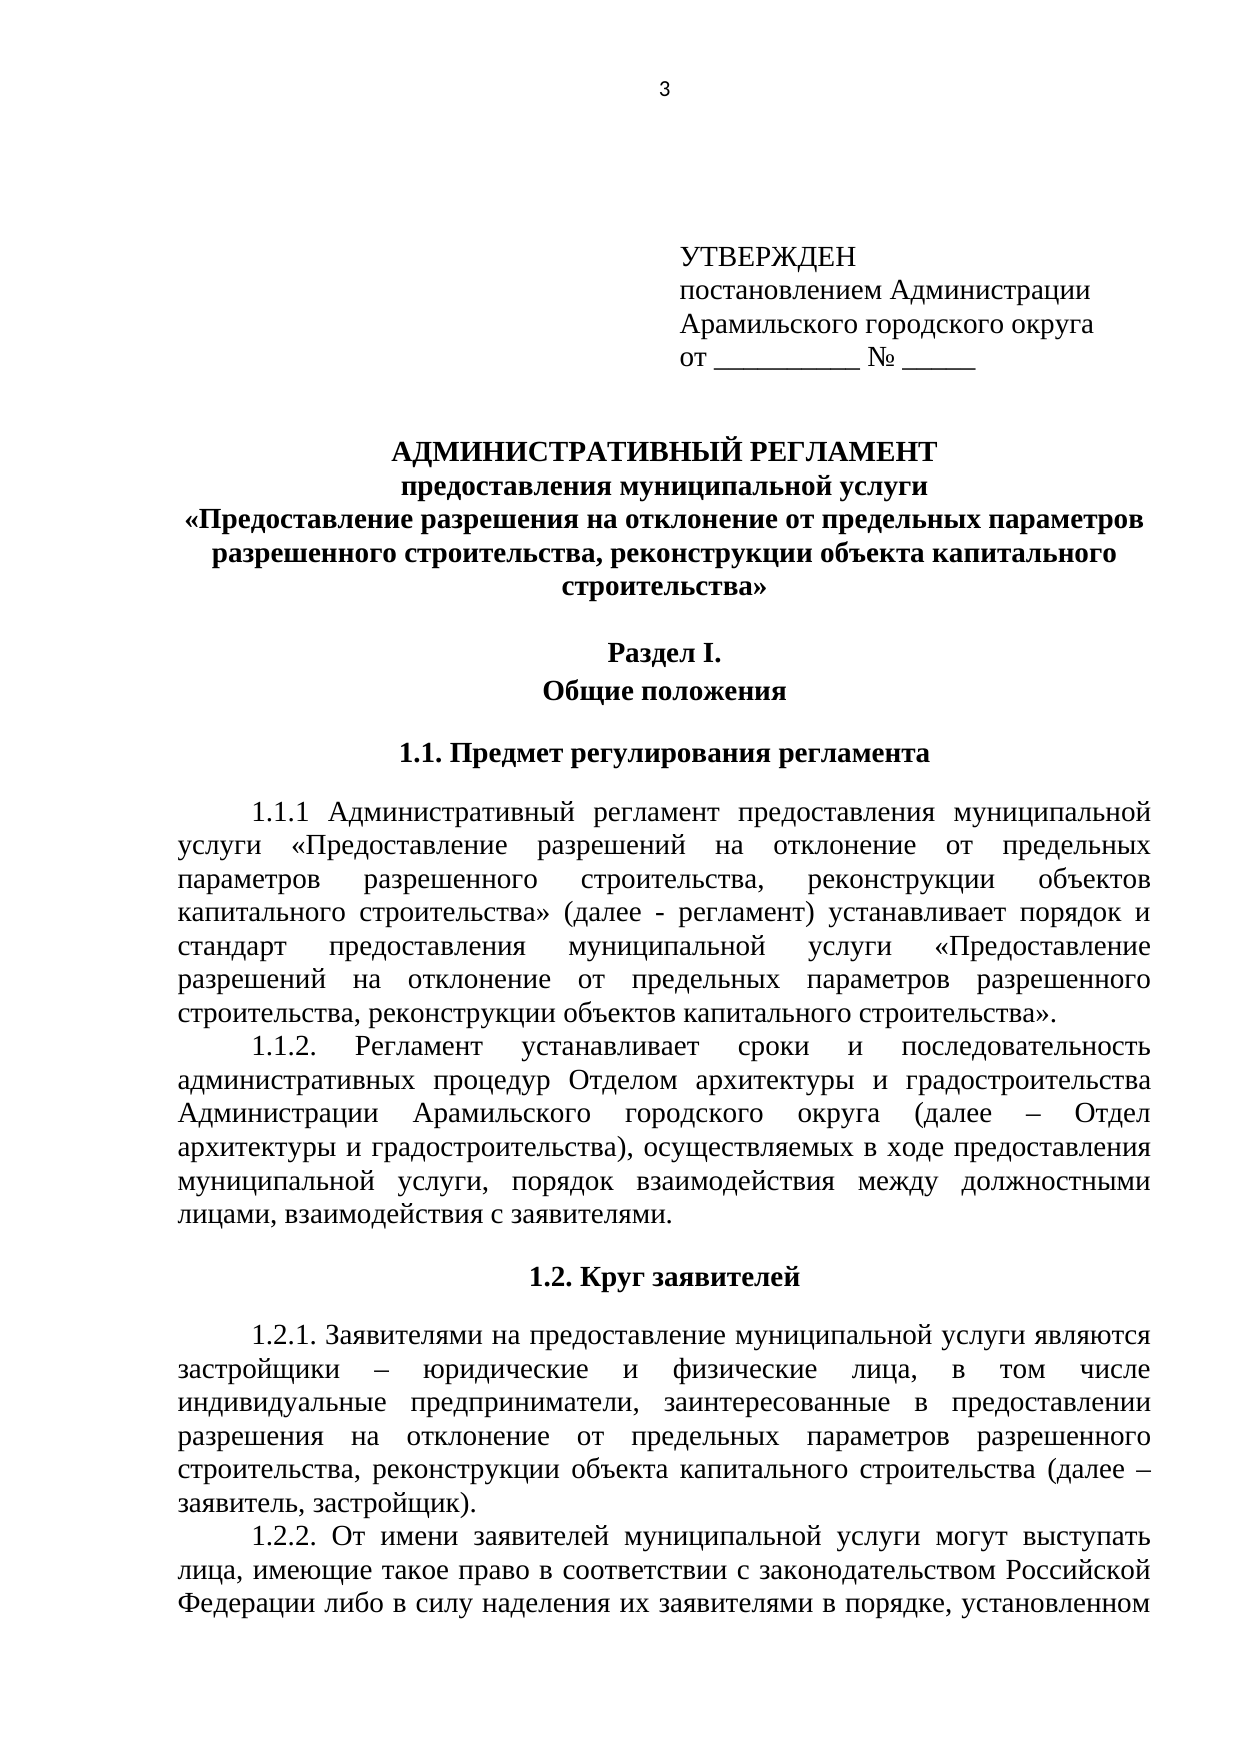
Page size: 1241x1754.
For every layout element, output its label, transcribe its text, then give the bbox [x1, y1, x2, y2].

text от __________ № _____ [177, 339, 1152, 373]
subtitle Раздел I. [177, 635, 1152, 668]
text предоставления муниципальной услуги [177, 468, 1152, 501]
subtitle 1.2. Круг заявителей [177, 1255, 1152, 1292]
text Арамильского городского округа [177, 306, 1152, 339]
text постановлением Администрации [177, 272, 1152, 306]
subtitle 1.1. Предмет регулирования регламента [177, 731, 1152, 769]
text 1.1.1 Административный регламент предоставления муниципальной услуги «Предоставление разрешений на отклонение от предельных параметров разрешенного строительства, реконструкции объектов капитального строительства» (далее - регламент) устанавливает порядок и стандарт предоставления муниципальной услуги «Предоставление разрешений на отклонение от предельных параметров разрешенного строительства, реконструкции объектов капитального строительства». [177, 794, 1152, 1028]
text АДМИНИСТРАТИВНЫЙ РЕГЛАМЕНТ [177, 434, 1152, 468]
subtitle Общие положения [177, 673, 1152, 706]
text 1.2.1. Заявителями на предоставление муниципальной услуги являются застройщики – юридические и физические лица, в том числе индивидуальные предприниматели, заинтересованные в предоставлении разрешения на отклонение от предельных параметров разрешенного строительства, реконструкции объекта капитального строительства (далее – заявитель, застройщик). [177, 1317, 1152, 1518]
text «Предоставление разрешения на отклонение от предельных параметров разрешенного строительства, реконструкции объекта капитального строительства» [177, 501, 1152, 602]
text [177, 1518, 1152, 1619]
text УТВЕРЖДЕН [177, 239, 1152, 272]
text 1.1.2. Регламент устанавливает сроки и последовательность административных процедур Отделом архитектуры и градостроительства Администрации Арамильского городского округа (далее – Отдел архитектуры и градостроительства), осуществляемых в ходе предоставления муниципальной услуги, порядок взаимодействия между должностными лицами, взаимодействия с заявителями. [177, 1028, 1152, 1230]
